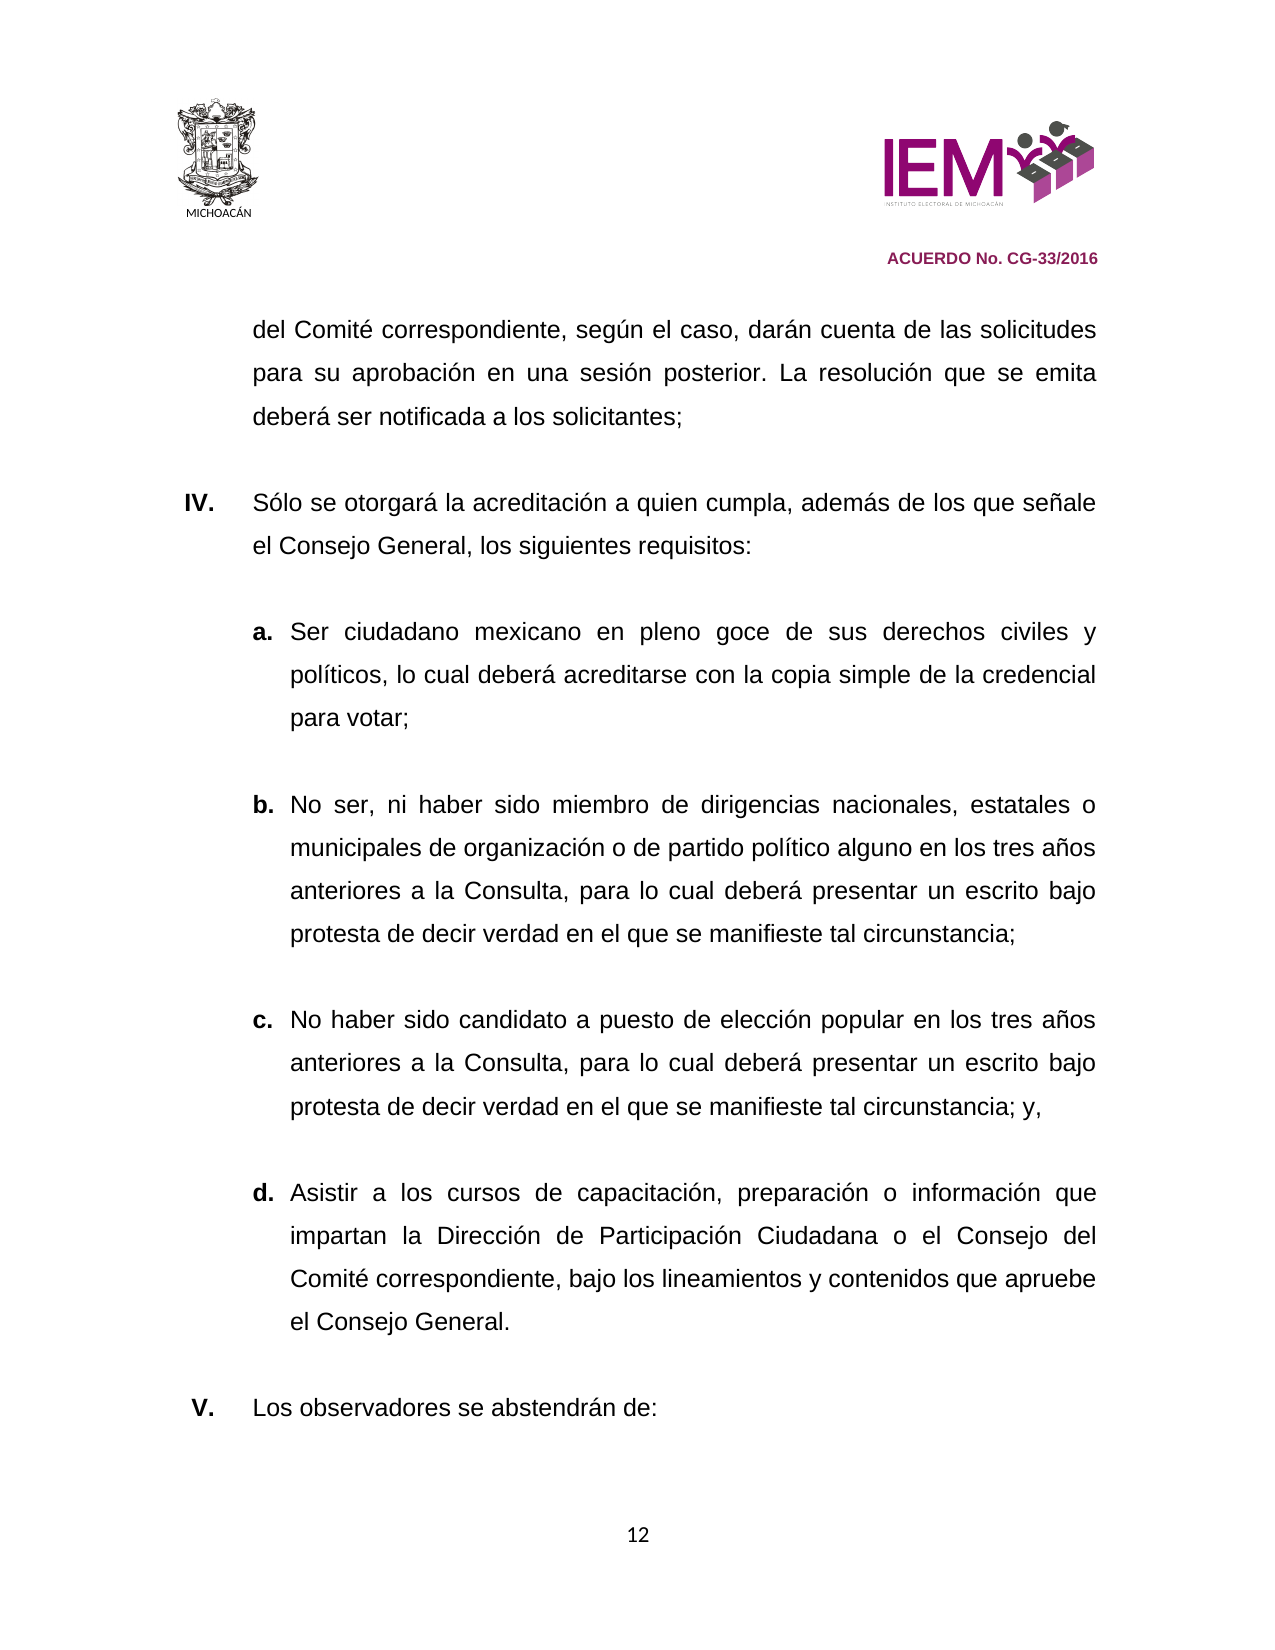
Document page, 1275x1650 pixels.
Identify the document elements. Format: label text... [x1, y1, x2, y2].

list Los observadores se abstendrán de: [215, 1393, 1098, 1422]
list Sólo se otorgará la acreditación a quien cumpla, además de los que señale el Consejo General, los siguientes requisitos: [215, 488, 1098, 559]
picture [177, 98, 259, 206]
list Asistir a los cursos de capacitación, preparación o información que impartan la Dirección de Participación Ciudadana o el Consejo del Comité correspondiente, bajo los lineamientos y contenidos que apruebe el Consejo General. [252, 1178, 1098, 1336]
list No haber sido candidato a puesto de elección popular en los tres años anteriores a la Consulta, para lo cual deberá presentar un escrito bajo protesta de decir verdad en el que se manifieste tal circunstancia; y, [252, 1005, 1098, 1120]
list No ser, ni haber sido miembro de dirigencias nacionales, estatales o municipales de organización o de partido político alguno en los tres años anteriores a la Consulta, para lo cual deberá presentar un escrito bajo protesta de decir verdad en el que se manifieste tal circunstancia; [252, 789, 1098, 948]
list Ser ciudadano mexicano en pleno goce de sus derechos civiles y políticos, lo cual deberá acreditarse con la copia simple de la credencial para votar; [252, 617, 1098, 732]
picture [884, 121, 1094, 206]
